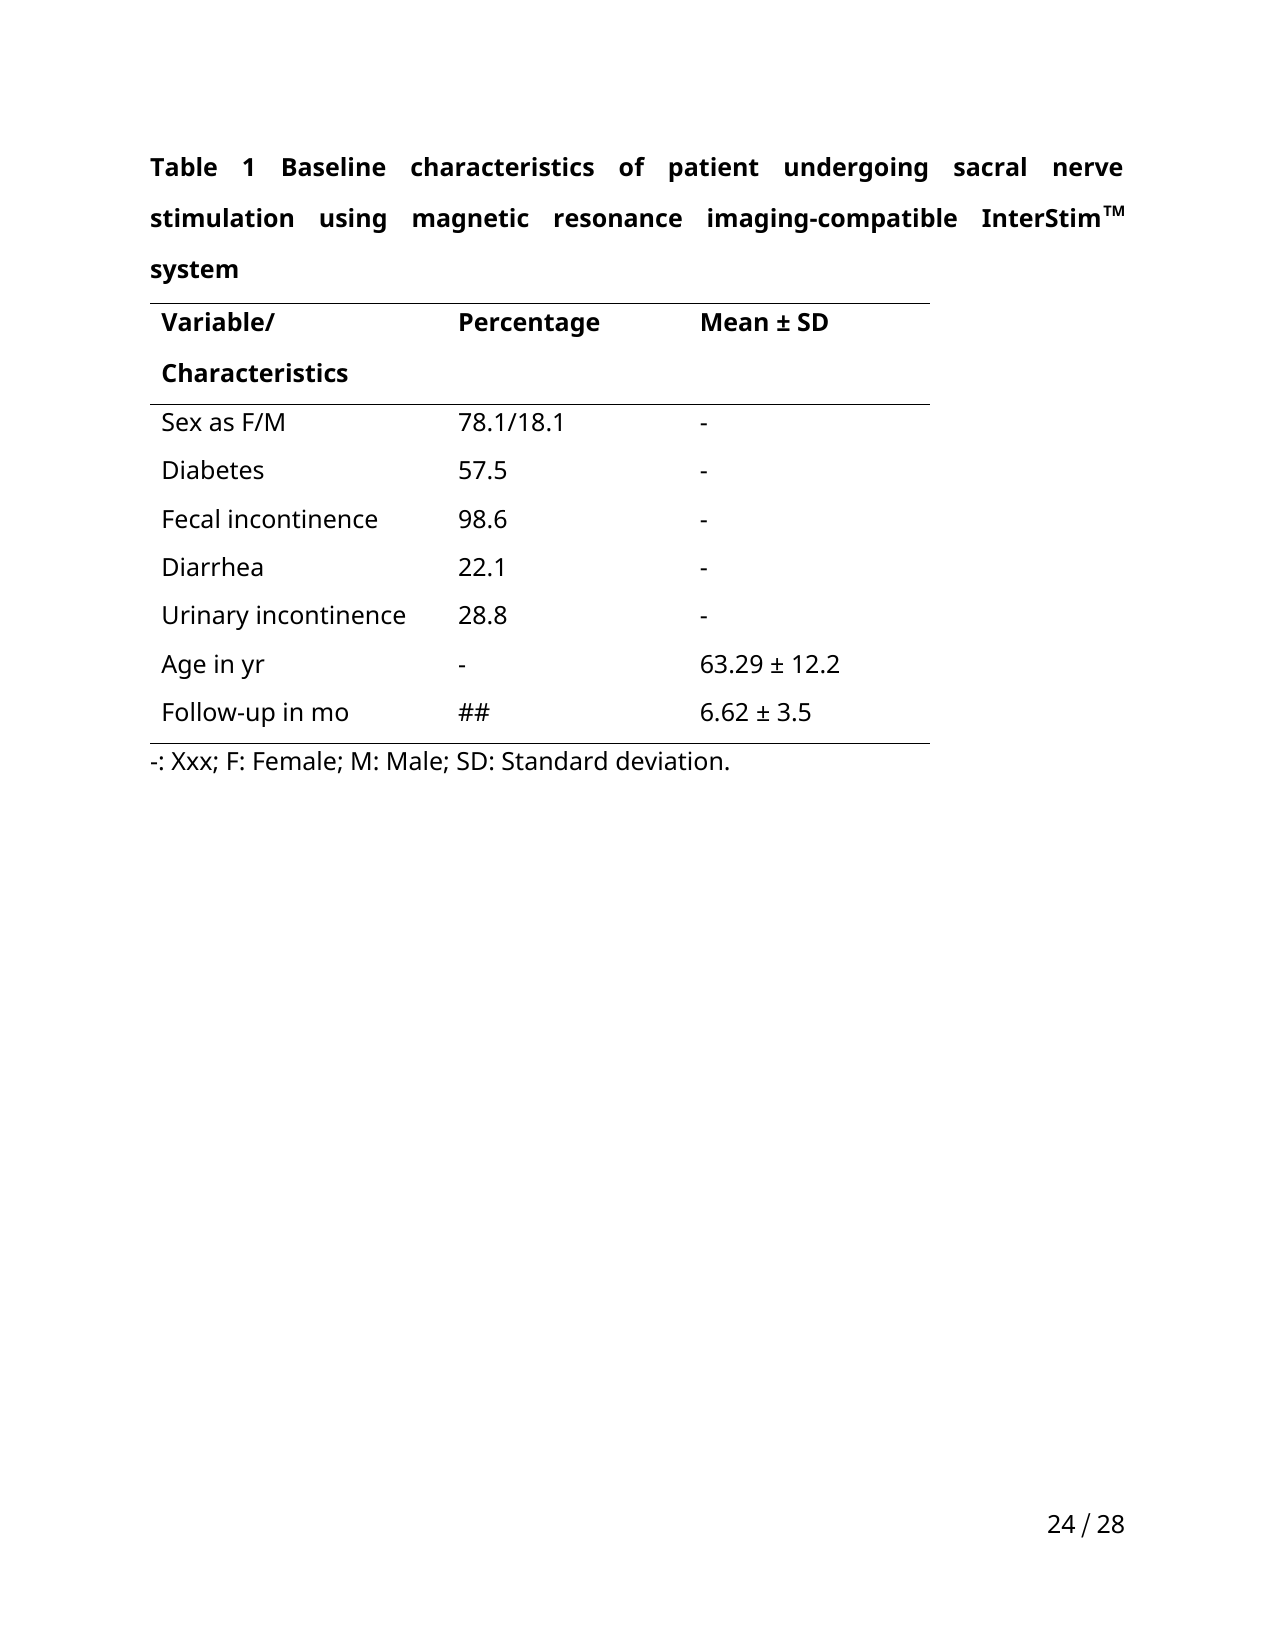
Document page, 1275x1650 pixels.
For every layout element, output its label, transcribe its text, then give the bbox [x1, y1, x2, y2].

table_cell Fecal incontinence [150, 501, 447, 549]
table_cell - [688, 550, 930, 598]
table_cell 6.62 ± 3.5 [688, 695, 930, 743]
table_cell - [447, 646, 688, 694]
table_header Variable/Characteristics [150, 304, 447, 403]
table_cell - [688, 405, 930, 453]
table_cell Diarrhea [150, 550, 447, 598]
table_cell Urinary incontinence [150, 598, 447, 646]
table_cell Diabetes [150, 453, 447, 501]
table_header Percentage [447, 304, 688, 403]
text Table 1 Baseline characteristics of patient undergoing sacral nerve stimulation using magnetic resonance imaging-compatible InterStimTM system [150, 150, 1125, 286]
table_cell - [688, 501, 930, 549]
table_cell 63.29 ± 12.2 [688, 646, 930, 694]
table_cell 22.1 [447, 550, 688, 598]
text -: Xxx; F: Female; M: Male; SD: Standard deviation. [150, 744, 1125, 778]
table_cell 98.6 [447, 501, 688, 549]
table_cell Follow-up in mo [150, 695, 447, 743]
table_cell 78.1/18.1 [447, 405, 688, 453]
table_cell Age in yr [150, 646, 447, 694]
table_cell 28.8 [447, 598, 688, 646]
table_cell - [688, 453, 930, 501]
table_cell ## [447, 695, 688, 743]
table_cell - [688, 598, 930, 646]
table_header Mean ± SD [688, 304, 930, 403]
table_cell Sex as F/M [150, 405, 447, 453]
table_cell 57.5 [447, 453, 688, 501]
